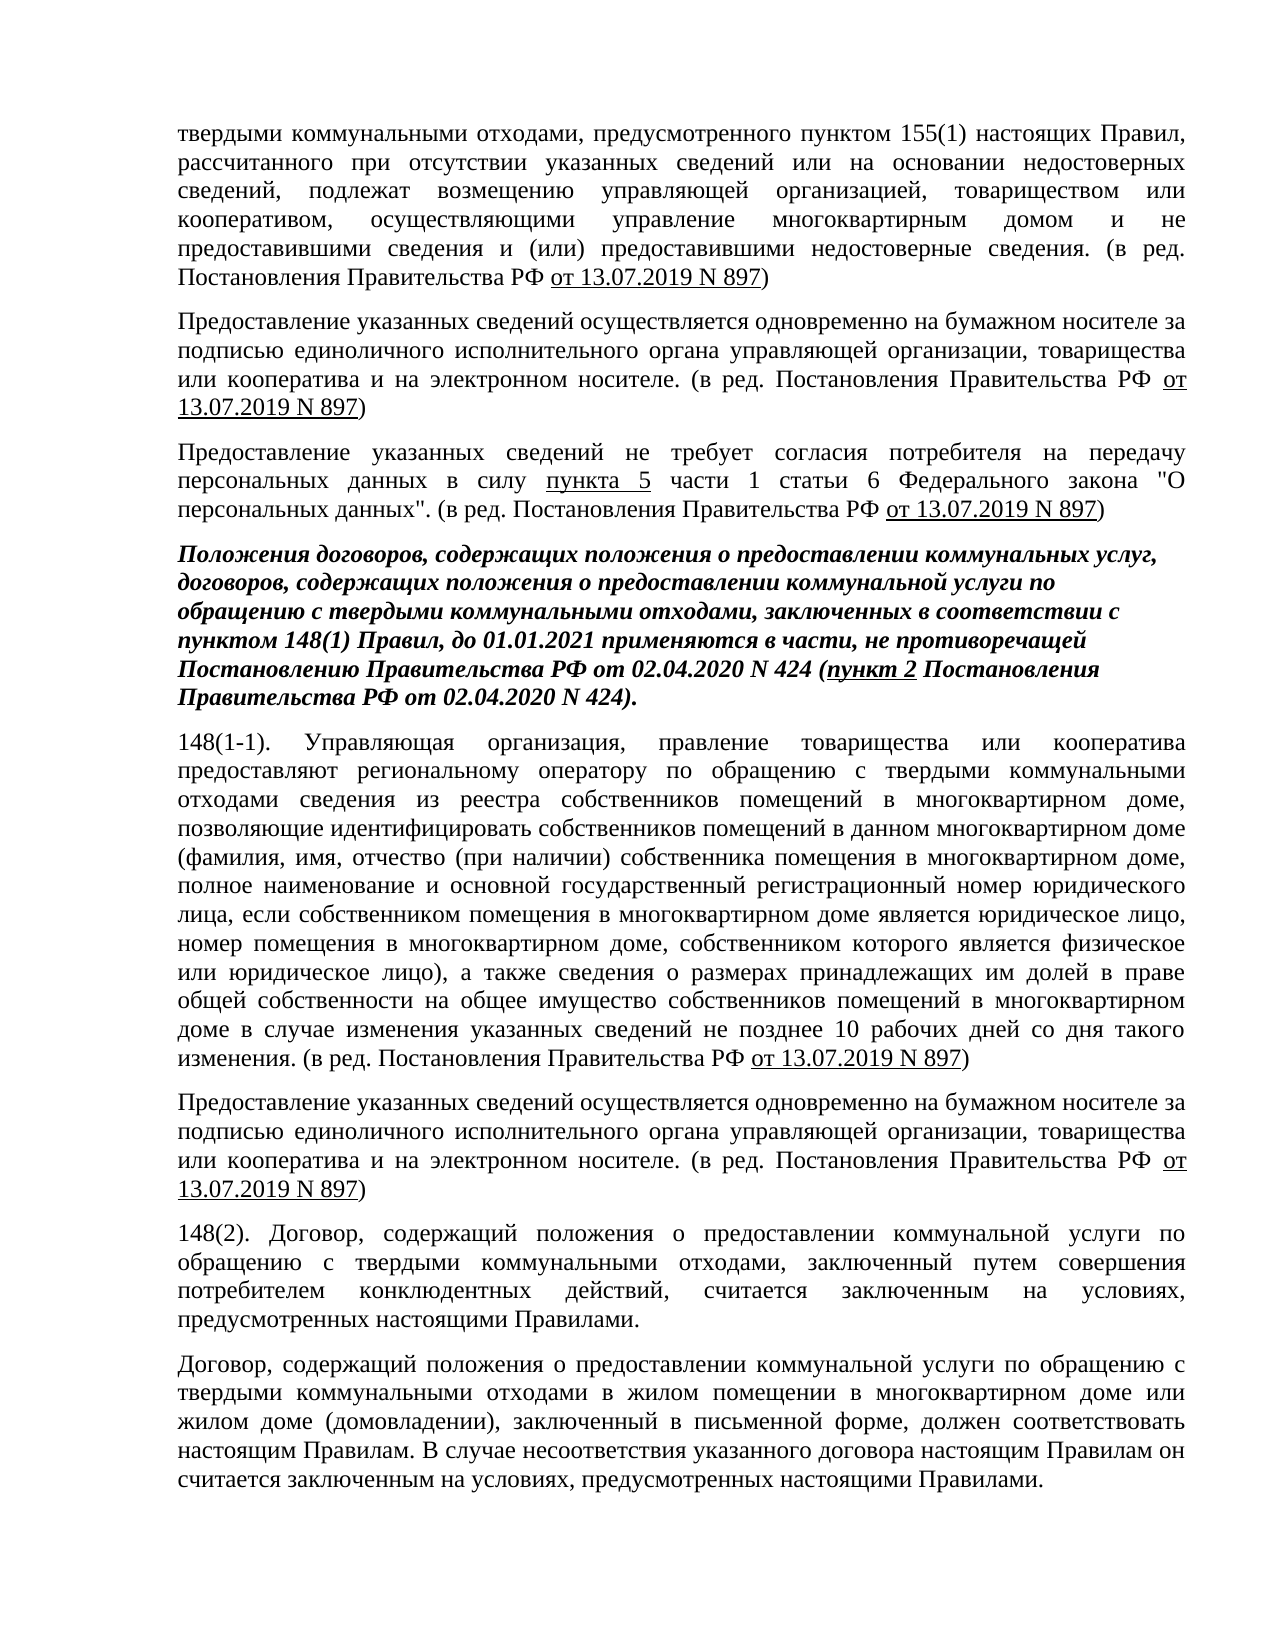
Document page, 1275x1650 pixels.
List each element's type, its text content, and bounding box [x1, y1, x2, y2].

text Предоставление указанных сведений не требует согласия потребителя на передачу персональных данных в силу пункта 5 части 1 статьи 6 Федерального закона "О персональных данных". (в ред. Постановления Правительства РФ от 13.07.2019 N 897) [177, 437, 1186, 523]
text Положения договоров, содержащих положения о предоставлении коммунальных услуг, договоров, содержащих положения о предоставлении коммунальной услуги по обращению с твердыми коммунальными отходами, заключенных в соответствии с пунктом 148(1) Правил, до 01.01.2021 применяются в части, не противоречащей Постановлению Правительства РФ от 02.04.2020 N 424 (пункт 2 Постановления Правительства РФ от 02.04.2020 N 424). [177, 539, 1186, 711]
text Предоставление указанных сведений осуществляется одновременно на бумажном носителе за подписью единоличного исполнительного органа управляющей организации, товарищества или кооператива и на электронном носителе. (в ред. Постановления Правительства РФ от 13.07.2019 N 897) [177, 306, 1186, 421]
text Предоставление указанных сведений осуществляется одновременно на бумажном носителе за подписью единоличного исполнительного органа управляющей организации, товарищества или кооператива и на электронном носителе. (в ред. Постановления Правительства РФ от 13.07.2019 N 897) [177, 1087, 1186, 1202]
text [177, 118, 1186, 291]
text Договор, содержащий положения о предоставлении коммунальной услуги по обращению с твердыми коммунальными отходами в жилом помещении в многоквартирном доме или жилом доме (домовладении), заключенный в письменной форме, должен соответствовать настоящим Правилам. В случае несоответствия указанного договора настоящим Правилам он считается заключенным на условиях, предусмотренных настоящими Правилами. [177, 1349, 1186, 1492]
text 148(1-1). Управляющая организация, правление товарищества или кооператива предоставляют региональному оператору по обращению с твердыми коммунальными отходами сведения из реестра собственников помещений в многоквартирном доме, позволяющие идентифицировать собственников помещений в данном многоквартирном доме (фамилия, имя, отчество (при наличии) собственника помещения в многоквартирном доме, полное наименование и основной государственный регистрационный номер юридического лица, если собственником помещения в многоквартирном доме является юридическое лицо, номер помещения в многоквартирном доме, собственником которого является физическое или юридическое лицо), а также сведения о размерах принадлежащих им долей в праве общей собственности на общее имущество собственников помещений в многоквартирном доме в случае изменения указанных сведений не позднее 10 рабочих дней со дня такого изменения. (в ред. Постановления Правительства РФ от 13.07.2019 N 897) [177, 727, 1186, 1072]
text 148(2). Договор, содержащий положения о предоставлении коммунальной услуги по обращению с твердыми коммунальными отходами, заключенный путем совершения потребителем конклюдентных действий, считается заключенным на условиях, предусмотренных настоящими Правилами. [177, 1218, 1186, 1333]
